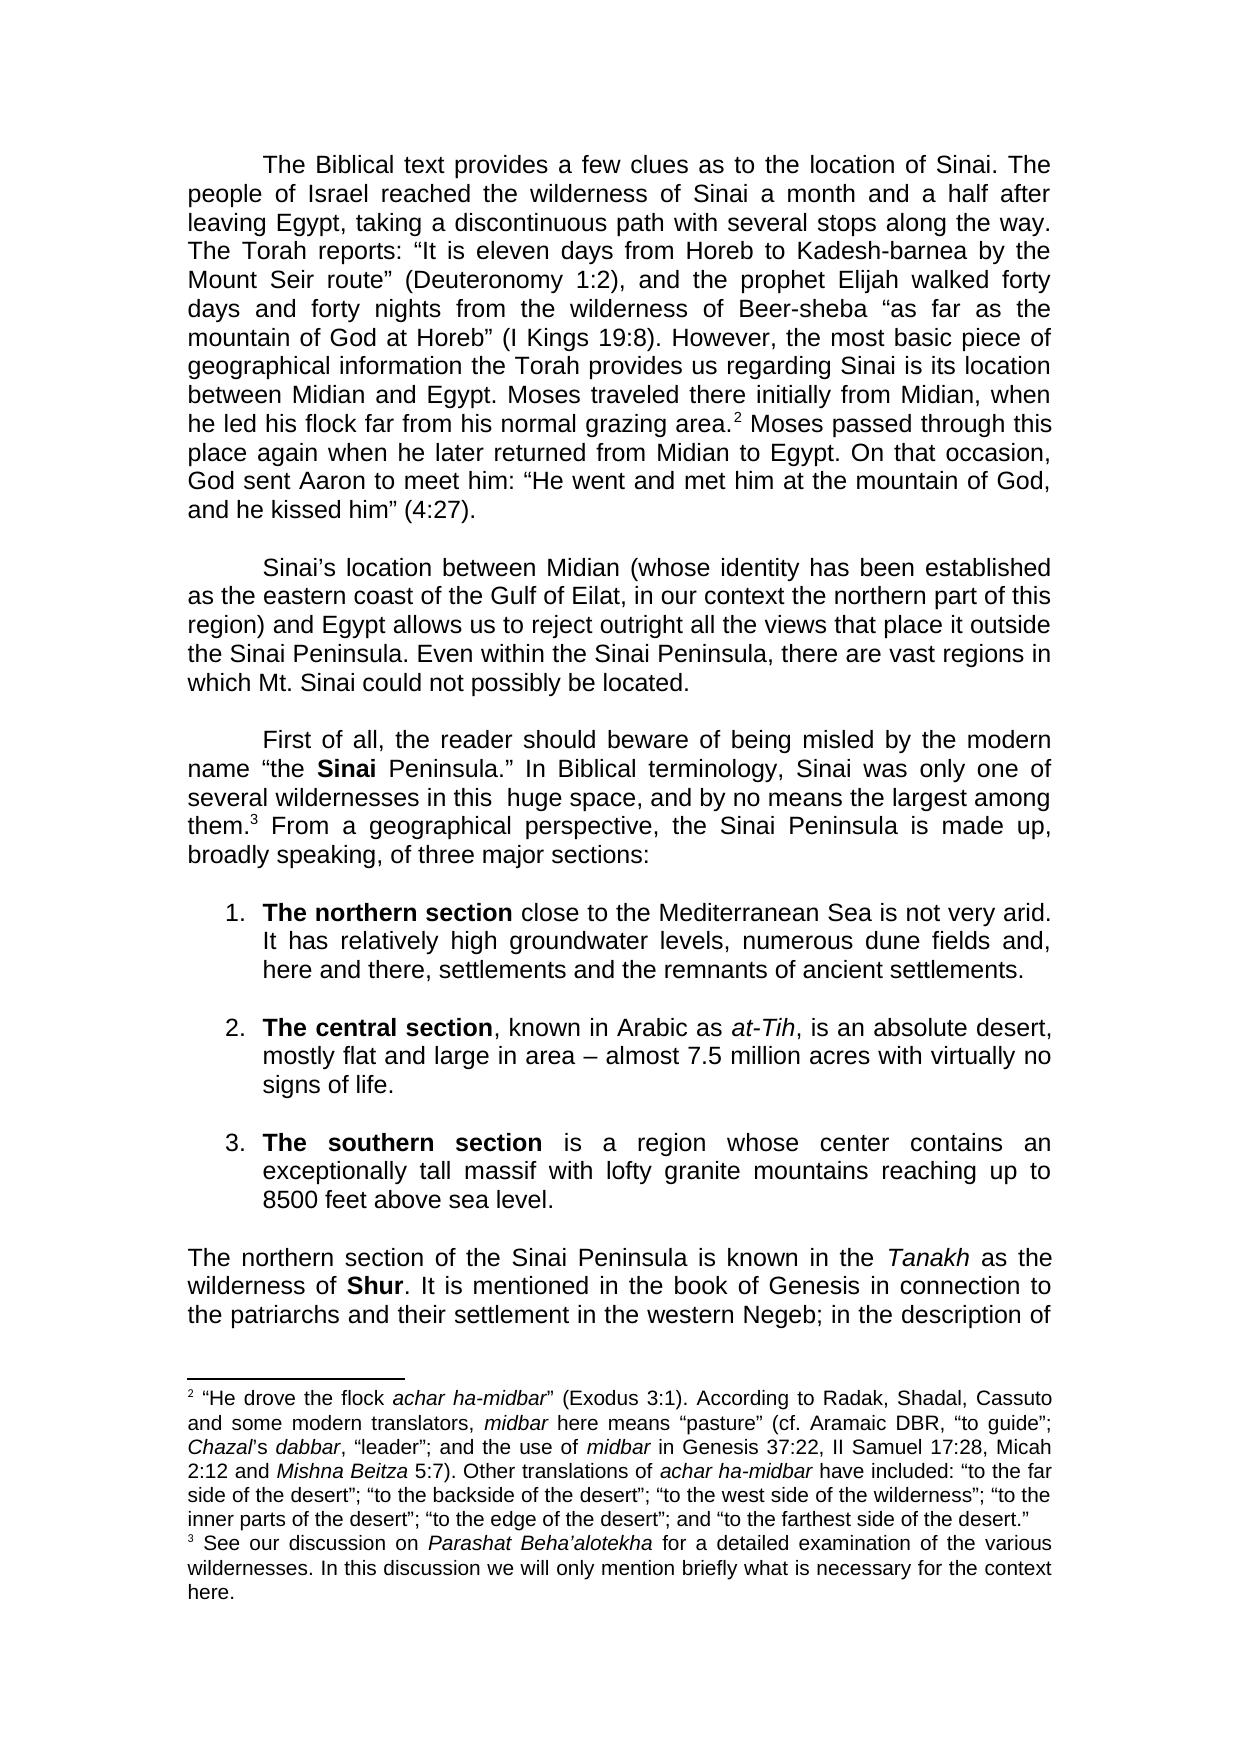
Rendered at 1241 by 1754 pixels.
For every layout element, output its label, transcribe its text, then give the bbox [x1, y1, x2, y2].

list The northern section close to the Mediterranean Sea is not very arid. It has relatively high groundwater levels, numerous dune fields and, here and there, settlements and the remnants of ancient settlements. [225, 897, 1053, 984]
text First of all, the reader should beware of being misled by the modern name “the Sinai Peninsula.” In Biblical terminology, Sinai was only one of several wildernesses in this huge space, and by no means the largest among them. From a geographical perspective, the Sinai Peninsula is made up, broadly speaking, of three major sections: [187, 725, 1053, 869]
text The Biblical text provides a few clues as to the location of Sinai. The people of Israel reached the wilderness of Sinai a month and a half after leaving Egypt, taking a discontinuous path with several stops along the way. The Torah reports: “It is eleven days from Horeb to Kadesh-barnea by the Mount Seir route” (Deuteronomy 1:2), and the prophet Elijah walked forty days and forty nights from the wilderness of Beer-sheba “as far as the mountain of God at Horeb” (I Kings 19:8). However, the most basic piece of geographical information the Torah provides us regarding Sinai is its location between Midian and Egypt. Moses traveled there initially from Midian, when he led his flock far from his normal grazing area. Moses passed through this place again when he later returned from Midian to Egypt. On that occasion, God sent Aaron to meet him: “He went and met him at the mountain of God, and he kissed him” (4:27). [187, 150, 1053, 524]
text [187, 1242, 1053, 1329]
list The central section, known in Arabic as at-Tih, is an absolute desert, mostly flat and large in area – almost 7.5 million acres with virtually no signs of life. [225, 1012, 1053, 1099]
list The southern section is a region whose center contains an exceptionally tall massif with lofty granite mountains reaching up to 8500 feet above sea level. [225, 1127, 1053, 1214]
text Sinai’s location between Midian (whose identity has been established as the eastern coast of the Gulf of Eilat, in our context the northern part of this region) and Egypt allows us to reject outright all the views that place it outside the Sinai Peninsula. Even within the Sinai Peninsula, there are vast regions in which Mt. Sinai could not possibly be located. [187, 552, 1053, 696]
